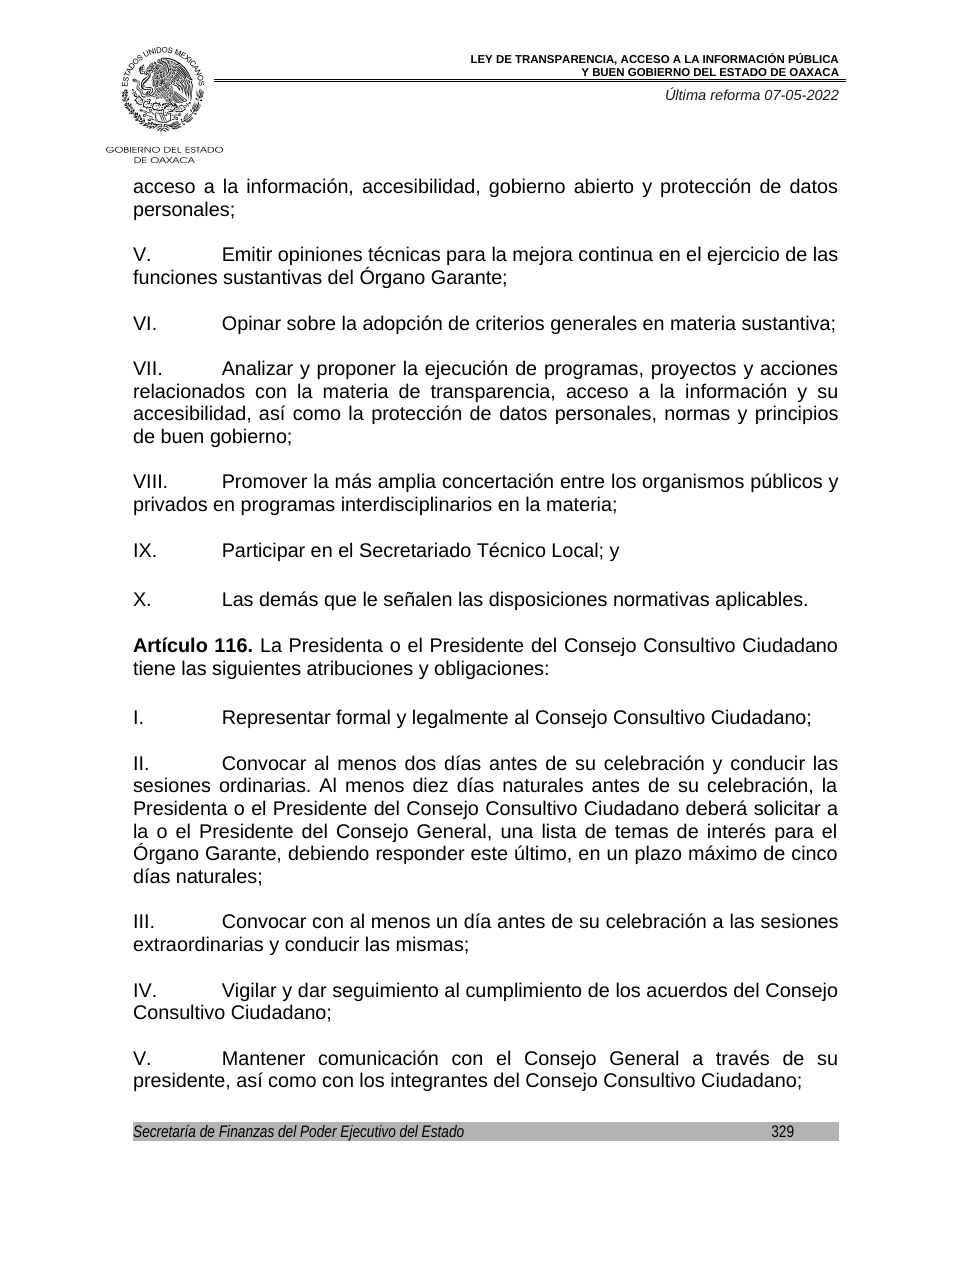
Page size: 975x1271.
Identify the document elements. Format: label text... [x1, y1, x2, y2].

text VIII. Promover la más amplia concertación entre los organismos públicos y privados en programas interdisciplinarios en la materia; [133, 470, 839, 516]
picture [103, 44, 226, 166]
text III. Convocar con al menos un día antes de su celebración a las sesiones extraordinarias y conducir las mismas; [133, 910, 839, 956]
text X. Las demás que le señalen las disposiciones normativas aplicables. [133, 588, 839, 611]
text V. Emitir opiniones técnicas para la mejora continua en el ejercicio de las funciones sustantivas del Órgano Garante; [133, 243, 839, 289]
text IV. Vigilar y dar seguimiento al cumplimiento de los acuerdos del Consejo Consultivo Ciudadano; [133, 978, 839, 1024]
text IX. Participar en el Secretariado Técnico Local; y [133, 538, 839, 561]
text II. Convocar al menos dos días antes de su celebración y conducir las sesiones ordinarias. Al menos diez días naturales antes de su celebración, la Presidenta o el Presidente del Consejo Consultivo Ciudadano deberá solicitar a la o el Presidente del Consejo General, una lista de temas de interés para el Órgano Garante, debiendo responder este último, en un plazo máximo de cinco días naturales; [133, 751, 839, 888]
text Artículo 116. La Presidenta o el Presidente del Consejo Consultivo Ciudadano tiene las siguientes atribuciones y obligaciones: [133, 634, 839, 679]
text VII. Analizar y proponer la ejecución de programas, proyectos y acciones relacionados con la materia de transparencia, acceso a la información y su accesibilidad, así como la protección de datos personales, normas y principios de buen gobierno; [133, 357, 839, 448]
text V. Mantener comunicación con el Consejo General a través de su presidente, así como con los integrantes del Consejo Consultivo Ciudadano; [133, 1047, 839, 1092]
text I. Representar formal y legalmente al Consejo Consultivo Ciudadano; [133, 706, 839, 729]
text VI. Opinar sobre la adopción de criterios generales en materia sustantiva; [133, 311, 839, 334]
